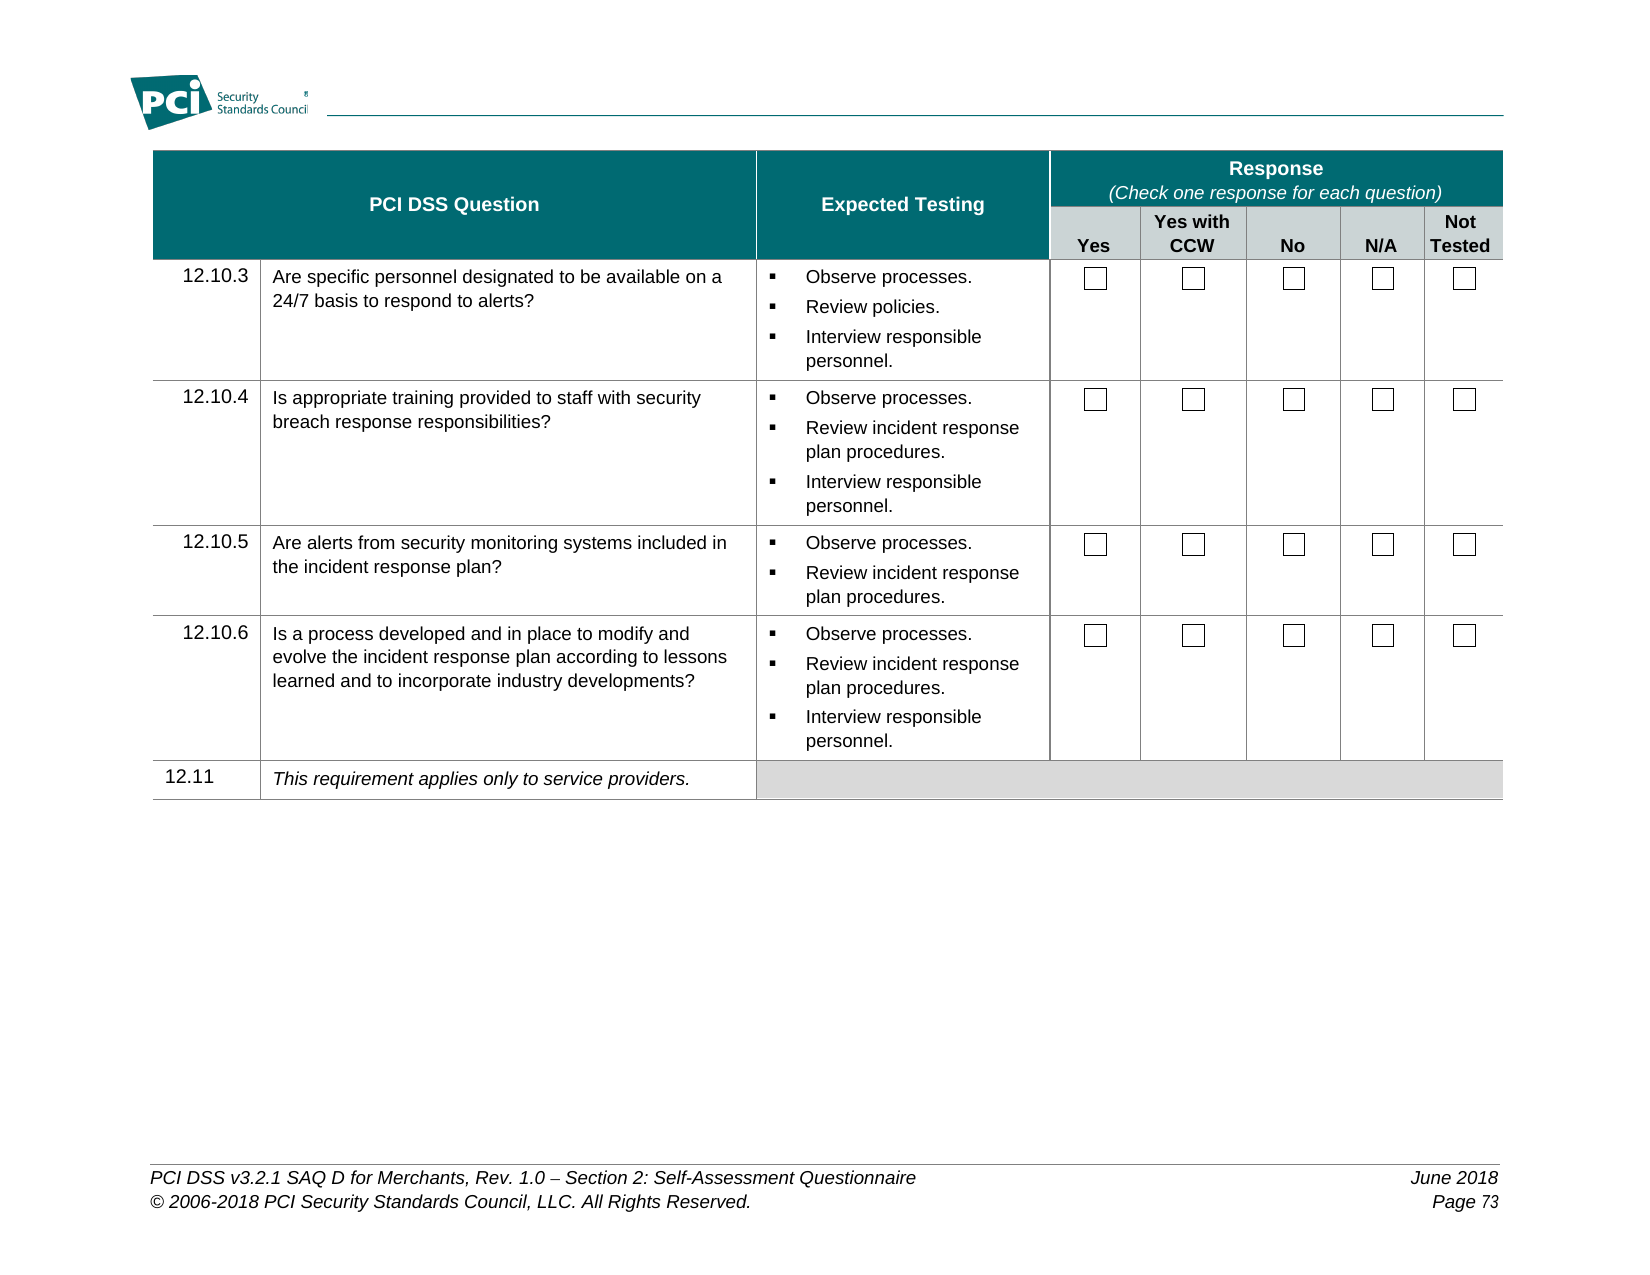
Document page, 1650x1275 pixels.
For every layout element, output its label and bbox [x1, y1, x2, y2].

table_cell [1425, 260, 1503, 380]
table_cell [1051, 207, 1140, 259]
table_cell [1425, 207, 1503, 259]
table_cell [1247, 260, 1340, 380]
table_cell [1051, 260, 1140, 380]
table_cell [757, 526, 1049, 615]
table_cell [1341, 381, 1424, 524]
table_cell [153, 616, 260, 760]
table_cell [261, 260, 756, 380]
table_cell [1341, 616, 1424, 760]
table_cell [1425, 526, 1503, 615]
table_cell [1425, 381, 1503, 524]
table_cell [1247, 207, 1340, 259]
picture [130, 75, 308, 130]
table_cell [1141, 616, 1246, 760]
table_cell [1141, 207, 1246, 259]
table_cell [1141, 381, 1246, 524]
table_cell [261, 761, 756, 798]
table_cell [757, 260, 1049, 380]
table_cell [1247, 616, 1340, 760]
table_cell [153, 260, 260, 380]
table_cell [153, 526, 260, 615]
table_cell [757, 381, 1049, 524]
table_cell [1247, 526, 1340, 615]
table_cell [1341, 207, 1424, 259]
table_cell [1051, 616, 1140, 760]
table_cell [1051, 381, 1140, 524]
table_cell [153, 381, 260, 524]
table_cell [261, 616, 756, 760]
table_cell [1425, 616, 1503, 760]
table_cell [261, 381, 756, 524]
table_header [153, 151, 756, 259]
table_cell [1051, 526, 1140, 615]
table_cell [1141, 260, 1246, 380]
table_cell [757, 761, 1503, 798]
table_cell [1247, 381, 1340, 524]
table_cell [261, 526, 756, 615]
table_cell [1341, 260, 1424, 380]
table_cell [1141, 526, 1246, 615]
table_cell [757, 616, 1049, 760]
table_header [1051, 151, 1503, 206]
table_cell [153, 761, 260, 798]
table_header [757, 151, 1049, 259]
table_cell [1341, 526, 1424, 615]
